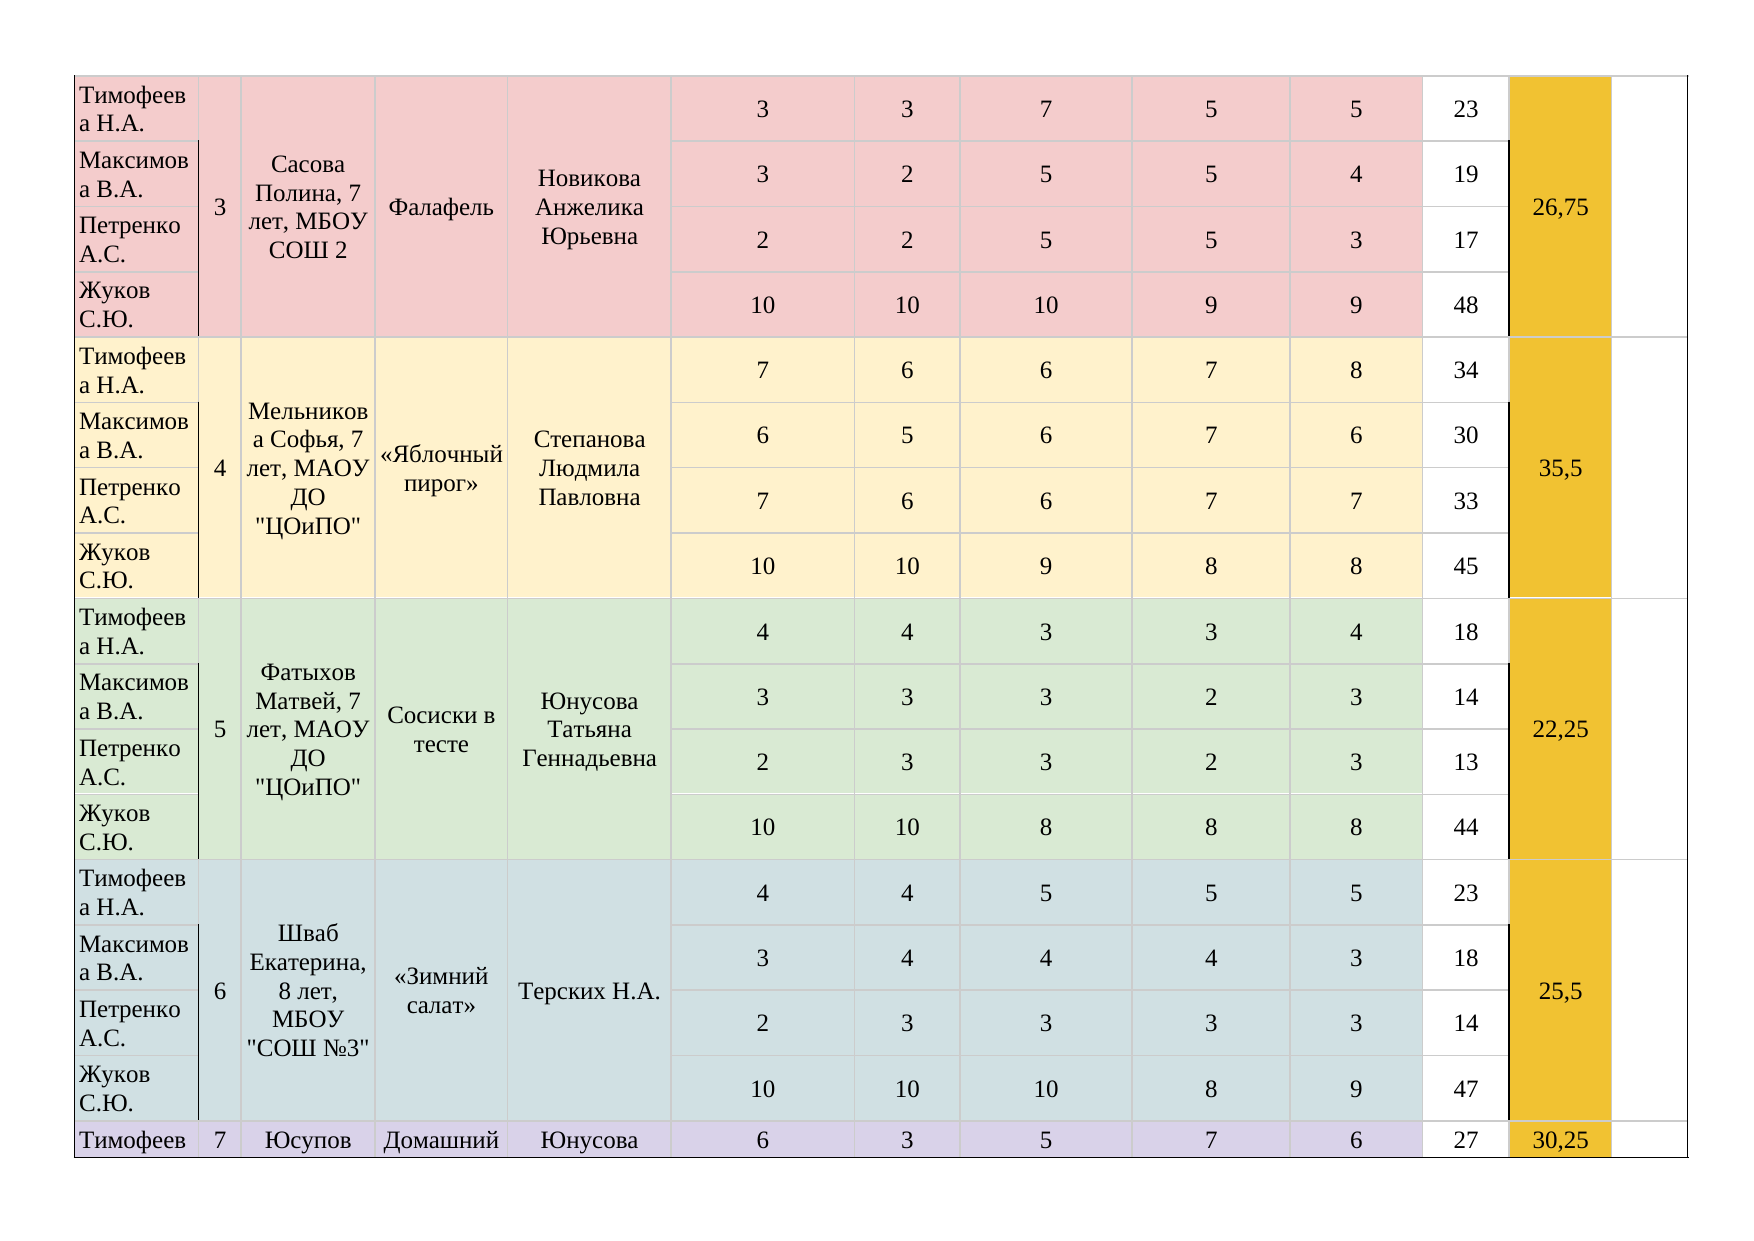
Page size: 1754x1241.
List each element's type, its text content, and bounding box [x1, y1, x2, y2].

table_cell 4 [199, 338, 240, 597]
table_cell 2 [672, 207, 854, 271]
table_cell 3 [1291, 207, 1422, 271]
table_cell 5 [961, 860, 1131, 924]
table_cell 5 [1291, 77, 1422, 140]
table_cell 2 [1133, 730, 1289, 793]
table_cell 18 [1423, 599, 1508, 663]
table_cell 10 [961, 273, 1131, 336]
table_cell 4 [855, 926, 959, 989]
table_cell 3 [855, 77, 959, 140]
table_cell 5 [1133, 860, 1289, 924]
table_cell 10 [855, 534, 959, 597]
table_cell 9 [1133, 273, 1289, 336]
table_cell 30,25 [1510, 1122, 1611, 1157]
table_cell 34 [1423, 338, 1508, 402]
table_cell 4 [672, 860, 854, 924]
table_cell Мельникова Софья, 7 лет, МАОУ ДО "ЦОиПО" [242, 338, 374, 597]
table_cell 30 [1423, 403, 1508, 467]
table_cell 10 [855, 795, 959, 859]
table_cell Петренко А.С. [75, 207, 198, 271]
table_cell 3 [1291, 926, 1422, 989]
table_cell 10 [672, 273, 854, 336]
table_cell 7 [961, 77, 1131, 140]
table_cell 17 [1423, 207, 1508, 271]
table_cell Жуков С.Ю. [75, 534, 198, 597]
table_cell 4 [1133, 926, 1289, 989]
table_cell 8 [1291, 338, 1422, 402]
table_cell 6 [1291, 403, 1422, 467]
table_cell 27 [1423, 1122, 1508, 1157]
table_cell 6 [961, 338, 1131, 402]
table_cell Жуков С.Ю. [75, 273, 198, 336]
table_cell 3 [1133, 991, 1289, 1055]
table_cell 18 [1423, 926, 1508, 989]
table_cell 3 [199, 77, 240, 336]
table_cell 8 [1291, 534, 1422, 597]
table_cell Степанова Людмила Павловна [508, 338, 670, 597]
table_cell Жуков С.Ю. [75, 795, 198, 859]
table_cell 7 [199, 1122, 240, 1157]
table_cell 7 [1133, 1122, 1289, 1157]
table_cell 3 [672, 142, 854, 206]
table_cell 7 [1133, 338, 1289, 402]
table_cell 8 [1133, 534, 1289, 597]
table_cell 7 [1291, 468, 1422, 532]
table_cell [1612, 338, 1687, 597]
table_cell 3 [672, 665, 854, 728]
table_cell Максимова В.А. [75, 403, 198, 467]
table_cell 47 [1423, 1056, 1508, 1120]
table_cell 7 [1133, 403, 1289, 467]
table_cell Сосиски в тесте [376, 599, 507, 859]
table_cell Тимофеева Н.А. [75, 338, 198, 402]
table_cell 13 [1423, 730, 1508, 793]
table_cell Петренко А.С. [75, 730, 198, 793]
table_cell 5 [961, 207, 1131, 271]
table_cell 2 [855, 142, 959, 206]
table_cell 8 [1133, 795, 1289, 859]
table_cell 2 [1133, 665, 1289, 728]
table_cell 2 [672, 991, 854, 1055]
table_cell 5 [199, 599, 240, 859]
table_cell Максимова В.А. [75, 665, 198, 728]
table_cell Петренко А.С. [75, 991, 198, 1055]
table_cell 10 [672, 795, 854, 859]
table_cell Тимофеева Н.А. [75, 860, 198, 924]
table_cell 5 [1133, 77, 1289, 140]
table_cell Тимофеева Н.А. [75, 1122, 198, 1157]
table_cell 26,75 [1510, 77, 1611, 336]
table_cell [1612, 77, 1687, 336]
table_cell 22,25 [1510, 599, 1611, 859]
table_cell 6 [961, 403, 1131, 467]
table_cell 23 [1423, 77, 1508, 140]
table_cell Тимофеева Н.А. [75, 599, 198, 663]
table_cell 23 [1423, 860, 1508, 924]
table_cell Максимова В.А. [75, 926, 198, 989]
table_cell 5 [1291, 860, 1422, 924]
table_cell Фатыхов Матвей, 7 лет, МАОУ ДО "ЦОиПО" [242, 599, 374, 859]
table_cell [508, 1122, 670, 1157]
table_cell 3 [1291, 730, 1422, 793]
table_cell 7 [1133, 468, 1289, 532]
table_cell 8 [1133, 1056, 1289, 1120]
table_cell 3 [1133, 599, 1289, 663]
table_cell [1612, 599, 1687, 859]
table_cell 10 [672, 534, 854, 597]
table_cell Новикова Анжелика Юрьевна [508, 77, 670, 336]
table_cell 3 [961, 730, 1131, 793]
table_cell 5 [961, 142, 1131, 206]
table_cell 2 [672, 730, 854, 793]
table_cell 14 [1423, 665, 1508, 728]
table_cell Сасова Полина, 7 лет, МБОУ СОШ 2 [242, 77, 374, 336]
table_cell Петренко А.С. [75, 468, 198, 532]
table_cell [1612, 1122, 1687, 1157]
table_cell 2 [855, 207, 959, 271]
table_cell 3 [961, 599, 1131, 663]
table_cell 9 [1291, 273, 1422, 336]
table_cell 8 [961, 795, 1131, 859]
table_cell 3 [855, 730, 959, 793]
table_cell Шваб Екатерина, 8 лет, МБОУ "СОШ №3" [242, 860, 374, 1120]
table_cell 6 [961, 468, 1131, 532]
table_cell 9 [1291, 1056, 1422, 1120]
table_cell 6 [199, 860, 240, 1120]
table_cell 3 [961, 991, 1131, 1055]
table_cell 48 [1423, 273, 1508, 336]
table_cell 6 [672, 403, 854, 467]
table_cell Тимофеева Н.А. [75, 77, 198, 140]
table_cell 35,5 [1510, 338, 1611, 597]
table_cell [1612, 860, 1687, 1120]
table_cell 6 [855, 468, 959, 532]
table_cell 6 [672, 1122, 854, 1157]
table_cell 19 [1423, 142, 1508, 206]
table_cell 4 [1291, 599, 1422, 663]
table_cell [242, 1122, 374, 1157]
table_cell Максимова В.А. [75, 142, 198, 206]
table_cell 10 [855, 1056, 959, 1120]
table_cell 8 [1291, 795, 1422, 859]
table_cell 5 [855, 403, 959, 467]
table_cell 7 [672, 338, 854, 402]
table_cell 6 [1291, 1122, 1422, 1157]
table_cell 3 [855, 665, 959, 728]
table_cell 6 [855, 338, 959, 402]
table_cell 4 [961, 926, 1131, 989]
table_cell 3 [961, 665, 1131, 728]
table_cell Юнусова Татьяна Геннадьевна [508, 599, 670, 859]
table_cell 5 [1133, 142, 1289, 206]
table_cell Домашний секрет [376, 1122, 507, 1157]
table_cell 10 [672, 1056, 854, 1120]
table_cell «Зимний салат» [376, 860, 507, 1120]
table_cell 9 [961, 534, 1131, 597]
table_cell Терских Н.А. [508, 860, 670, 1120]
table_cell 10 [855, 273, 959, 336]
table_cell 10 [961, 1056, 1131, 1120]
table_cell 3 [672, 77, 854, 140]
table_cell 5 [961, 1122, 1131, 1157]
table_cell 3 [855, 1122, 959, 1157]
table_cell «Яблочный пирог» [376, 338, 507, 597]
table_cell 4 [855, 860, 959, 924]
table_cell 33 [1423, 468, 1508, 532]
table_cell 3 [855, 991, 959, 1055]
table_cell 25,5 [1510, 860, 1611, 1120]
table_cell 3 [1291, 665, 1422, 728]
table_cell Жуков С.Ю. [75, 1056, 198, 1120]
table_cell 14 [1423, 991, 1508, 1055]
table_cell 4 [672, 599, 854, 663]
table_cell 7 [672, 468, 854, 532]
table_cell 4 [855, 599, 959, 663]
table_cell 5 [1133, 207, 1289, 271]
table_cell 3 [672, 926, 854, 989]
table_cell 44 [1423, 795, 1508, 859]
table_cell 4 [1291, 142, 1422, 206]
table_cell Фалафель [376, 77, 507, 336]
table_cell 45 [1423, 534, 1508, 597]
table_cell 3 [1291, 991, 1422, 1055]
